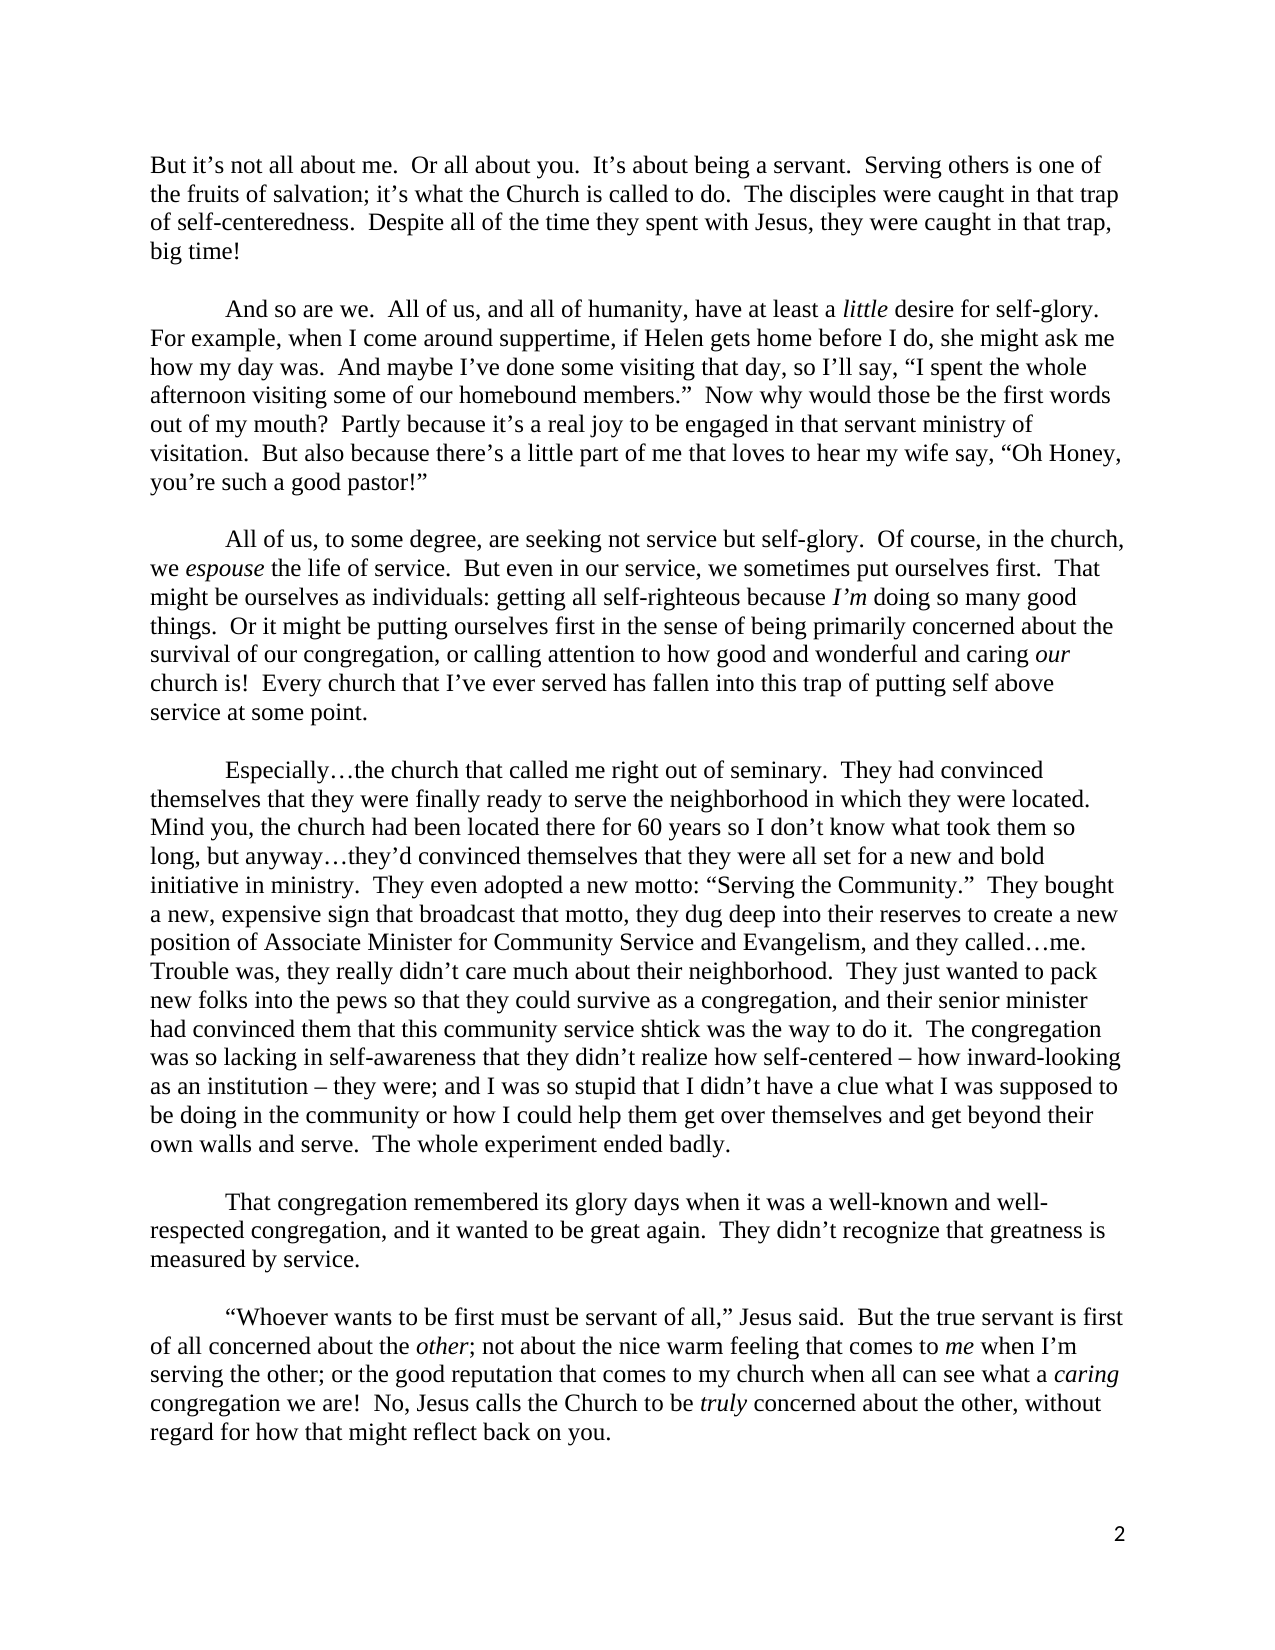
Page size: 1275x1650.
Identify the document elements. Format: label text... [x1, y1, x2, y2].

text “Whoever wants to be first must be servant of all,” Jesus said. But the true servant is first of all concerned about the other; not about the nice warm feeling that comes to me when I’m serving the other; or the good reputation that comes to my church when all can see what a caring congregation we are! No, Jesus calls the Church to be truly concerned about the other, without regard for how that might reflect back on you. [150, 1302, 1125, 1446]
text Especially…the church that called me right out of seminary. They had convinced themselves that they were finally ready to serve the neighborhood in which they were located. Mind you, the church had been located there for 60 years so I don’t know what took them so long, but anyway…they’d convinced themselves that they were all set for a new and bold initiative in ministry. They even adopted a new motto: “Serving the Community.” They bought a new, expensive sign that broadcast that motto, they dug deep into their reserves to create a new position of Associate Minister for Community Service and Evangelism, and they called…me. Trouble was, they really didn’t care much about their neighborhood. They just wanted to pack new folks into the pews so that they could survive as a congregation, and their senior minister had convinced them that this community service shtick was the way to do it. The congregation was so lacking in self-awareness that they didn’t realize how self-centered – how inward-looking as an institution – they were; and I was so stupid that I didn’t have a clue what I was supposed to be doing in the community or how I could help them get over themselves and get beyond their own walls and serve. The whole experiment ended badly. [150, 755, 1125, 1157]
text And so are we. All of us, and all of humanity, have at least a little desire for self-glory. For example, when I come around suppertime, if Helen gets home before I do, she might ask me how my day was. And maybe I’ve done some visiting that day, so I’ll say, “I spent the whole afternoon visiting some of our homebound members.” Now why would those be the first words out of my mouth? Partly because it’s a real joy to be engaged in that servant ministry of visitation. But also because there’s a little part of me that loves to hear my wife say, “Oh Honey, you’re such a good pastor!” [150, 294, 1125, 495]
text All of us, to some degree, are seeking not service but self-glory. Of course, in the church, we espouse the life of service. But even in our service, we sometimes put ourselves first. That might be ourselves as individuals: getting all self-righteous because I’m doing so many good things. Or it might be putting ourselves first in the sense of being primarily concerned about the survival of our congregation, or calling attention to how good and wonderful and caring our church is! Every church that I’ve ever served has fallen into this trap of putting self above service at some point. [150, 524, 1125, 726]
text That congregation remembered its glory days when it was a well-known and well-respected congregation, and it wanted to be great again. They didn’t recognize that greatness is measured by service. [150, 1187, 1125, 1273]
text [150, 150, 1125, 265]
